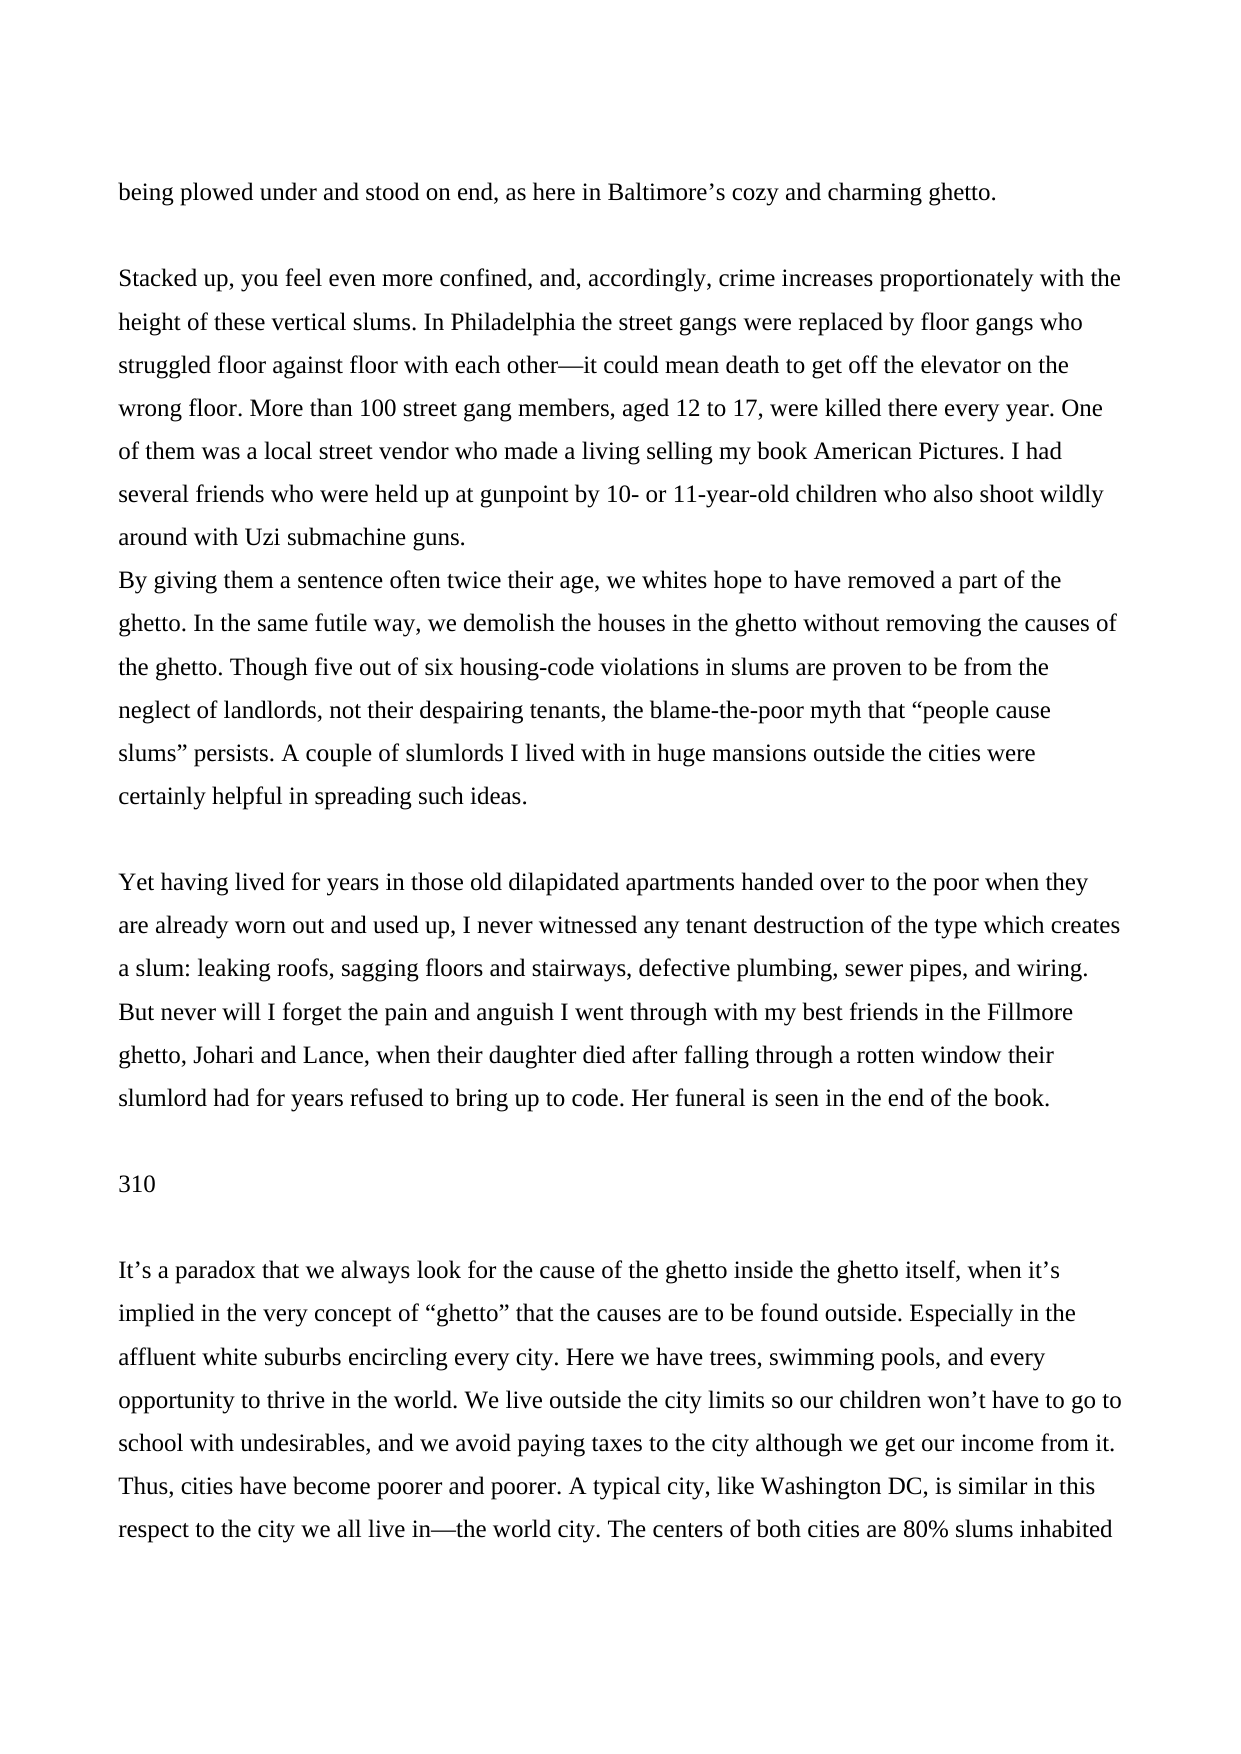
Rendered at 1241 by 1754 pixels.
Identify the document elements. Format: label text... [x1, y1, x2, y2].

text Stacked up, you feel even more confined, and, accordingly, crime increases proportionately with the height of these vertical slums. In Philadelphia the street gangs were replaced by floor gangs who struggled floor against floor with each other—it could mean death to get off the elevator on the wrong floor. More than 100 street gang members, aged 12 to 17, were killed there every year. One of them was a local street vendor who made a living selling my book American Pictures. I had several friends who were held up at gunpoint by 10- or 11-year-old children who also shoot wildly around with Uzi submachine guns. [118, 263, 1122, 551]
text By giving them a sentence often twice their age, we whites hope to have removed a part of the ghetto. In the same futile way, we demolish the houses in the ghetto without removing the causes of the ghetto. Though five out of six housing-code violations in slums are proven to be from the neglect of landlords, not their despairing tenants, the blame-the-poor myth that “people cause slums” persists. A couple of slumlords I lived with in huge mansions outside the cities were certainly helpful in spreading such ideas. Yet having lived for years in those old dilapidated apartments handed over to the poor when they are already worn out and used up, I never witnessed any tenant destruction of the type which creates a slum: leaking roofs, sagging floors and stairways, defective plumbing, sewer pipes, and wiring. But never will I forget the pain and anguish I went through with my best friends in the Fillmore ghetto, Johari and Lance, when their daughter died after falling through a rotten window their slumlord had for years refused to bring up to code. Her funeral is seen in the end of the book. 310 [118, 565, 1122, 1241]
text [118, 177, 1122, 249]
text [118, 1255, 1122, 1543]
